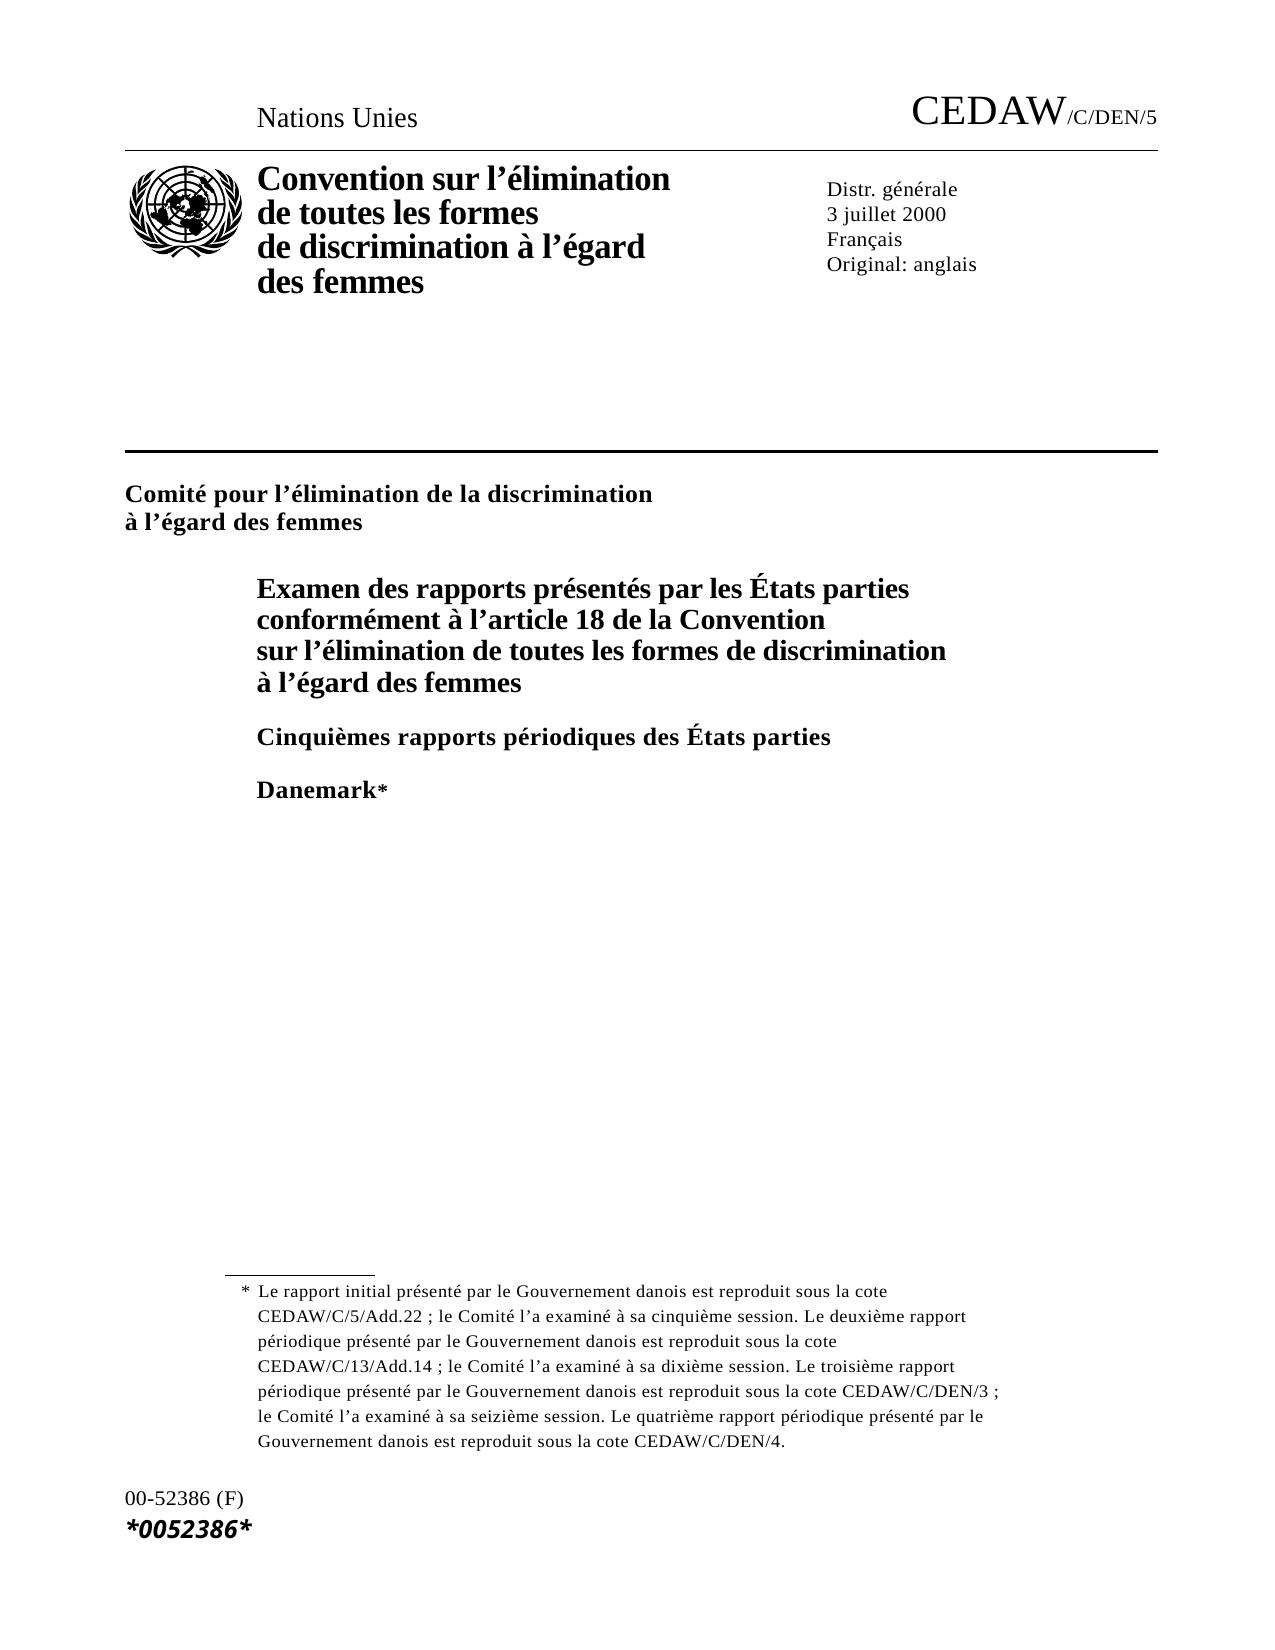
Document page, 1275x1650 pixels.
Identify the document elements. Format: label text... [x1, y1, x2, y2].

text Cinquièmes rapports périodiques des États parties [124, 723, 1019, 751]
text Comité pour l’élimination de la discrimination à l’égard des femmes [124, 479, 1151, 536]
text * Le rapport initial présenté par le Gouvernement danois est reproduit sous la cote CEDAW/C/5/Add.22 ; le Comité l’a examiné à sa cinquième session. Le deuxième rapport périodique présenté par le Gouvernement danois est reproduit sous la cote CEDAW/C/13/Add.14 ; le Comité l’a examiné à sa dixième session. Le troisième rapport périodique présenté par le Gouvernement danois est reproduit sous la cote CEDAW/C/DEN/3 ; le Comité l’a examiné à sa seizième session. Le quatrième rapport périodique présenté par le Gouvernement danois est reproduit sous la cote CEDAW/C/DEN/4. [213, 1277, 1015, 1452]
text Danemark* [124, 776, 1019, 804]
text Examen des rapports présentés par les États parties conformément à l’article 18 de la Convention sur l’élimination de toutes les formes de discrimination à l’égard des femmes [124, 573, 1019, 698]
